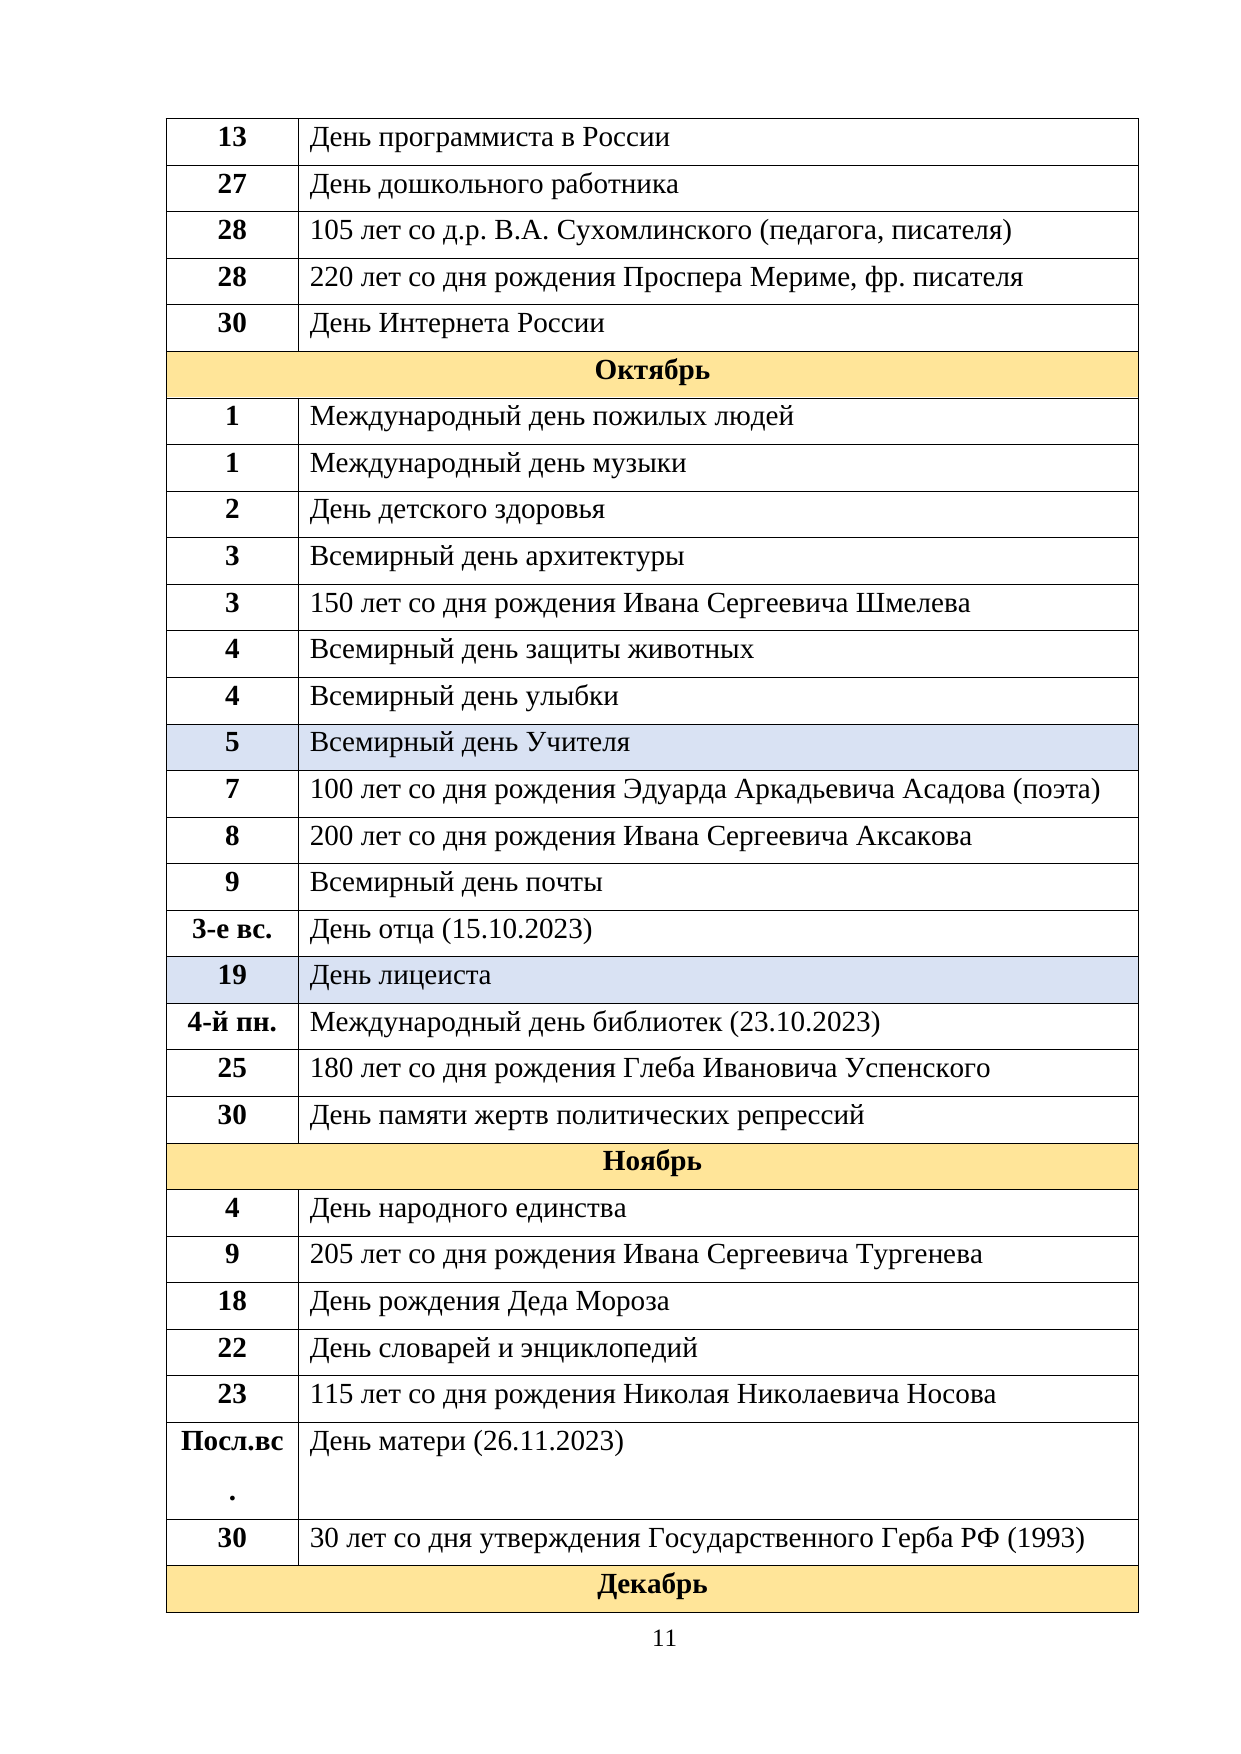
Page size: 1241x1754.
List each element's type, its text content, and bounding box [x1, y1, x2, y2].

table_cell День программиста в России [299, 119, 1138, 165]
table_cell 19 [167, 957, 298, 1003]
table_cell Всемирный день Учителя [299, 725, 1138, 770]
table_cell День матери (26.11.2023) [299, 1423, 1138, 1519]
table_cell 23 [167, 1376, 298, 1422]
table_cell 1 [167, 445, 298, 491]
table_cell 1 [167, 399, 298, 444]
table_cell Октябрь [167, 352, 1138, 397]
table_cell 4 [167, 631, 298, 677]
table_cell 30 [167, 1520, 298, 1565]
table_cell 100 лет со дня рождения Эдуарда Аркадьевича Асадова (поэта) [299, 771, 1138, 817]
table_cell 9 [167, 1237, 298, 1282]
table_cell Международный день библиотек (23.10.2023) [299, 1004, 1138, 1049]
table_cell 150 лет со дня рождения Ивана Сергеевича Шмелева [299, 585, 1138, 630]
table_cell 30 [167, 1097, 298, 1142]
table_cell 28 [167, 212, 298, 258]
table_cell Международный день музыки [299, 445, 1138, 491]
table_cell Посл.вс. [167, 1423, 298, 1519]
table_cell 18 [167, 1283, 298, 1329]
table_cell Всемирный день улыбки [299, 678, 1138, 723]
table_cell 200 лет со дня рождения Ивана Сергеевича Аксакова [299, 818, 1138, 863]
table_cell 8 [167, 818, 298, 863]
table_cell 115 лет со дня рождения Николая Николаевича Носова [299, 1376, 1138, 1422]
table_cell 3 [167, 538, 298, 584]
table_cell Всемирный день защиты животных [299, 631, 1138, 677]
table_cell День детского здоровья [299, 492, 1138, 537]
table_cell 220 лет со дня рождения Проспера Мериме, фр. писателя [299, 259, 1138, 304]
table_cell 4 [167, 1190, 298, 1236]
table_cell 13 [167, 119, 298, 165]
table_cell День словарей и энциклопедий [299, 1330, 1138, 1375]
table_cell 9 [167, 864, 298, 910]
table_cell 3 [167, 585, 298, 630]
table_cell День отца (15.10.2023) [299, 911, 1138, 956]
table_cell 4-й пн. [167, 1004, 298, 1049]
table_cell 27 [167, 166, 298, 211]
table_cell День памяти жертв политических репрессий [299, 1097, 1138, 1142]
table_cell День Интернета России [299, 305, 1138, 351]
table_cell 3-е вс. [167, 911, 298, 956]
table_cell 30 лет со дня утверждения Государственного Герба РФ (1993) [299, 1520, 1138, 1565]
table_cell 2 [167, 492, 298, 537]
table_cell 25 [167, 1050, 298, 1096]
table_cell 180 лет со дня рождения Глеба Ивановича Успенского [299, 1050, 1138, 1096]
table_cell День рождения Деда Мороза [299, 1283, 1138, 1329]
table_cell День народного единства [299, 1190, 1138, 1236]
table_cell Всемирный день архитектуры [299, 538, 1138, 584]
table_cell 5 [167, 725, 298, 770]
table_cell 205 лет со дня рождения Ивана Сергеевича Тургенева [299, 1237, 1138, 1282]
table_cell Декабрь [167, 1566, 1138, 1612]
table_cell День дошкольного работника [299, 166, 1138, 211]
table_cell 7 [167, 771, 298, 817]
table_cell 30 [167, 305, 298, 351]
table_cell 28 [167, 259, 298, 304]
table_cell Всемирный день почты [299, 864, 1138, 910]
table_cell 4 [167, 678, 298, 723]
table_cell День лицеиста [299, 957, 1138, 1003]
table_cell 22 [167, 1330, 298, 1375]
table_cell 105 лет со д.р. В.А. Сухомлинского (педагога, писателя) [299, 212, 1138, 258]
table_cell Международный день пожилых людей [299, 399, 1138, 444]
table_cell Ноябрь [167, 1144, 1138, 1189]
